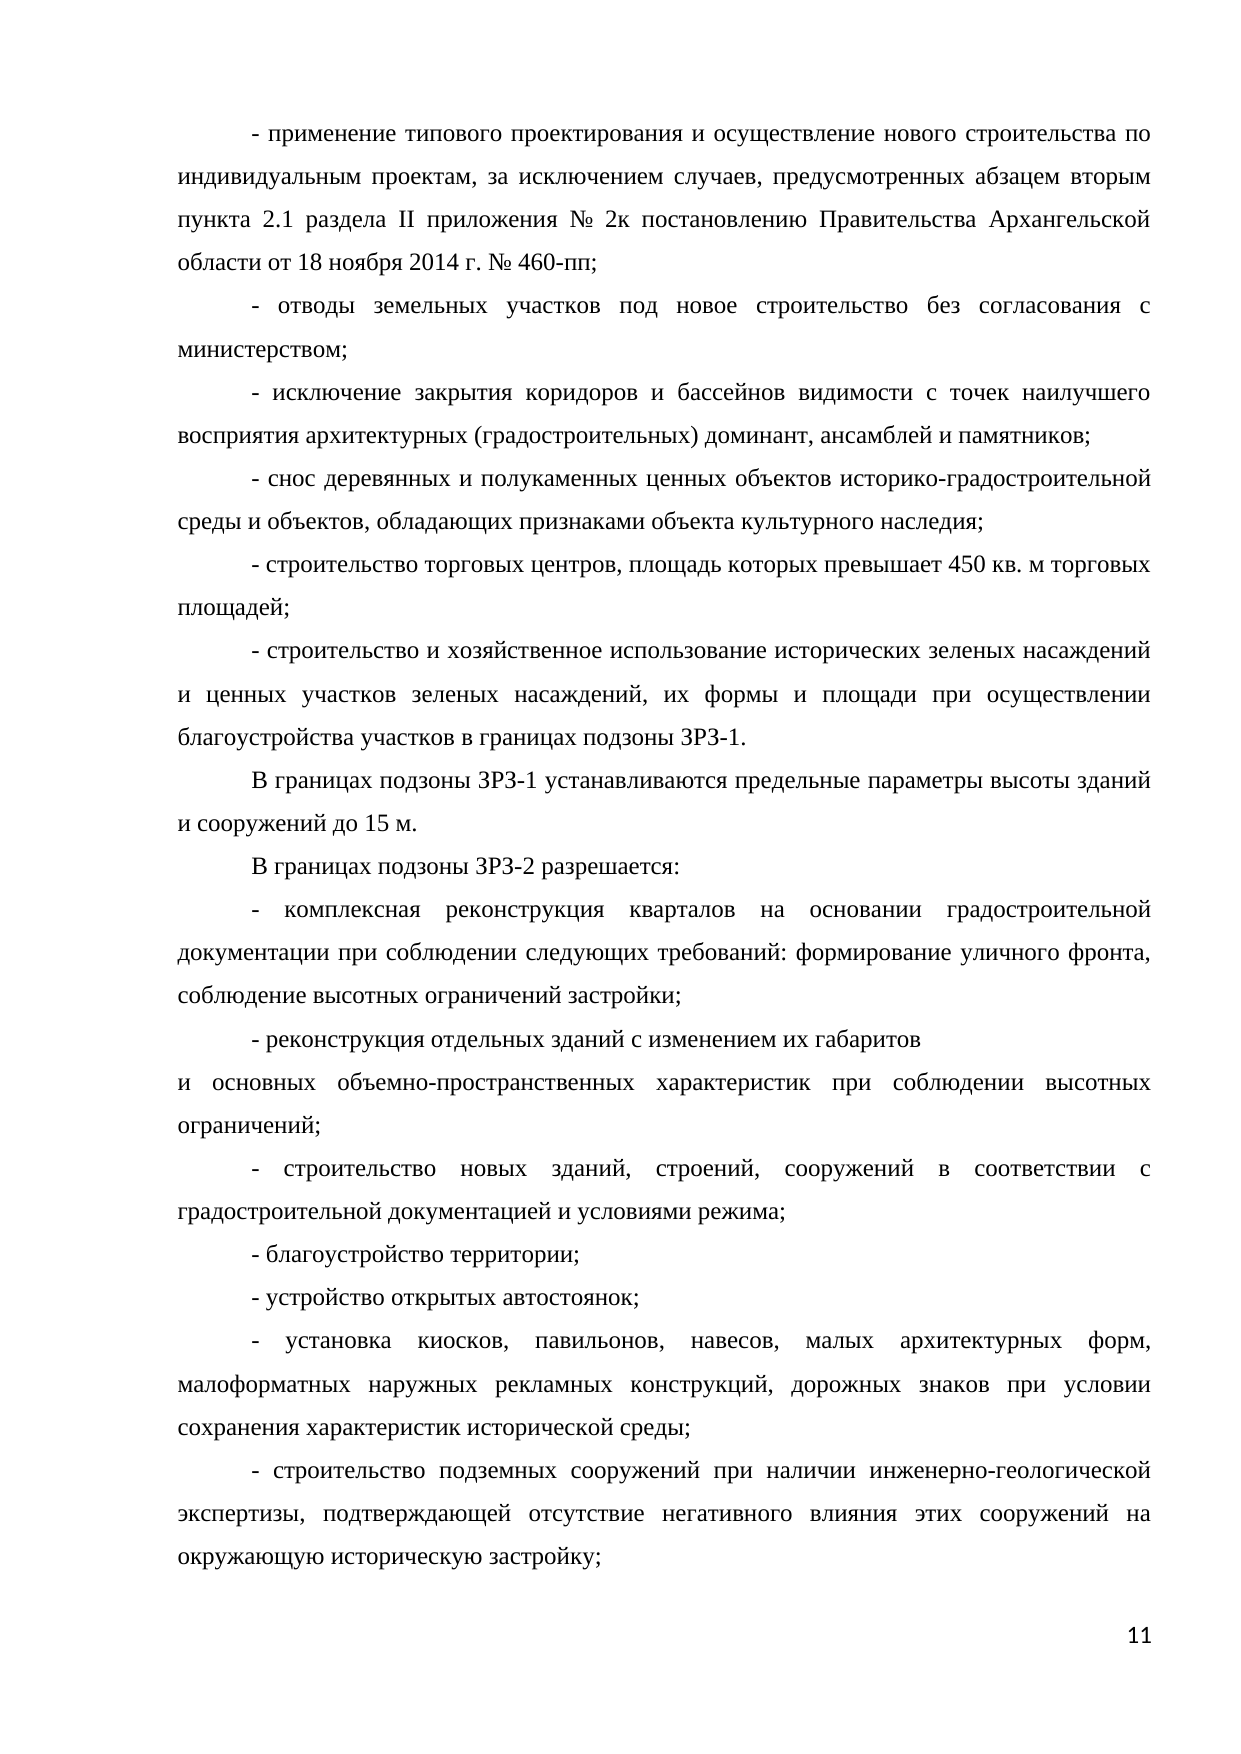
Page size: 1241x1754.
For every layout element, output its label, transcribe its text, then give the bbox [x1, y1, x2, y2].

text и основных объемно-пространственных характеристик при соблюдении высотных ограничений; [177, 1067, 1152, 1139]
text - строительство подземных сооружений при наличии инженерно-геологической экспертизы, подтверждающей отсутствие негативного влияния этих сооружений на окружающую историческую застройку; [177, 1455, 1152, 1570]
text - отводы земельных участков под новое строительство без согласования с министерством; [177, 291, 1152, 362]
text В границах подзоны ЗРЗ-2 разрешается: [177, 851, 1152, 880]
text - устройство открытых автостоянок; [177, 1282, 1152, 1311]
text - снос деревянных и полукаменных ценных объектов историко-градостроительной среды и объектов, обладающих признаками объекта культурного наследия; [177, 463, 1152, 535]
text - применение типового проектирования и осуществление нового строительства по индивидуальным проектам, за исключением случаев, предусмотренных абзацем вторым пункта 2.1 раздела II приложения № 2к постановлению Правительства Архангельской области от 18 ноября 2014 г. № 460-пп; [177, 118, 1152, 276]
text В границах подзоны ЗРЗ-1 устанавливаются предельные параметры высоты зданий и сооружений до 15 м. [177, 765, 1152, 837]
text - строительство и хозяйственное использование исторических зеленых насаждений и ценных участков зеленых насаждений, их формы и площади при осуществлении благоустройства участков в границах подзоны ЗРЗ-1. [177, 636, 1152, 751]
text - исключение закрытия коридоров и бассейнов видимости с точек наилучшего восприятия архитектурных (градостроительных) доминант, ансамблей и памятников; [177, 377, 1152, 449]
text - строительство торговых центров, площадь которых превышает 450 кв. м торговых площадей; [177, 549, 1152, 621]
text - реконструкция отдельных зданий с изменением их габаритов [177, 1024, 1152, 1052]
text - благоустройство территории; [177, 1239, 1152, 1268]
text - установка киосков, павильонов, навесов, малых архитектурных форм, малоформатных наружных рекламных конструкций, дорожных знаков при условии сохранения характеристик исторической среды; [177, 1326, 1152, 1441]
text - комплексная реконструкция кварталов на основании градостроительной документации при соблюдении следующих требований: формирование уличного фронта, соблюдение высотных ограничений застройки; [177, 894, 1152, 1009]
text - строительство новых зданий, строений, сооружений в соответствии с градостроительной документацией и условиями режима; [177, 1153, 1152, 1225]
